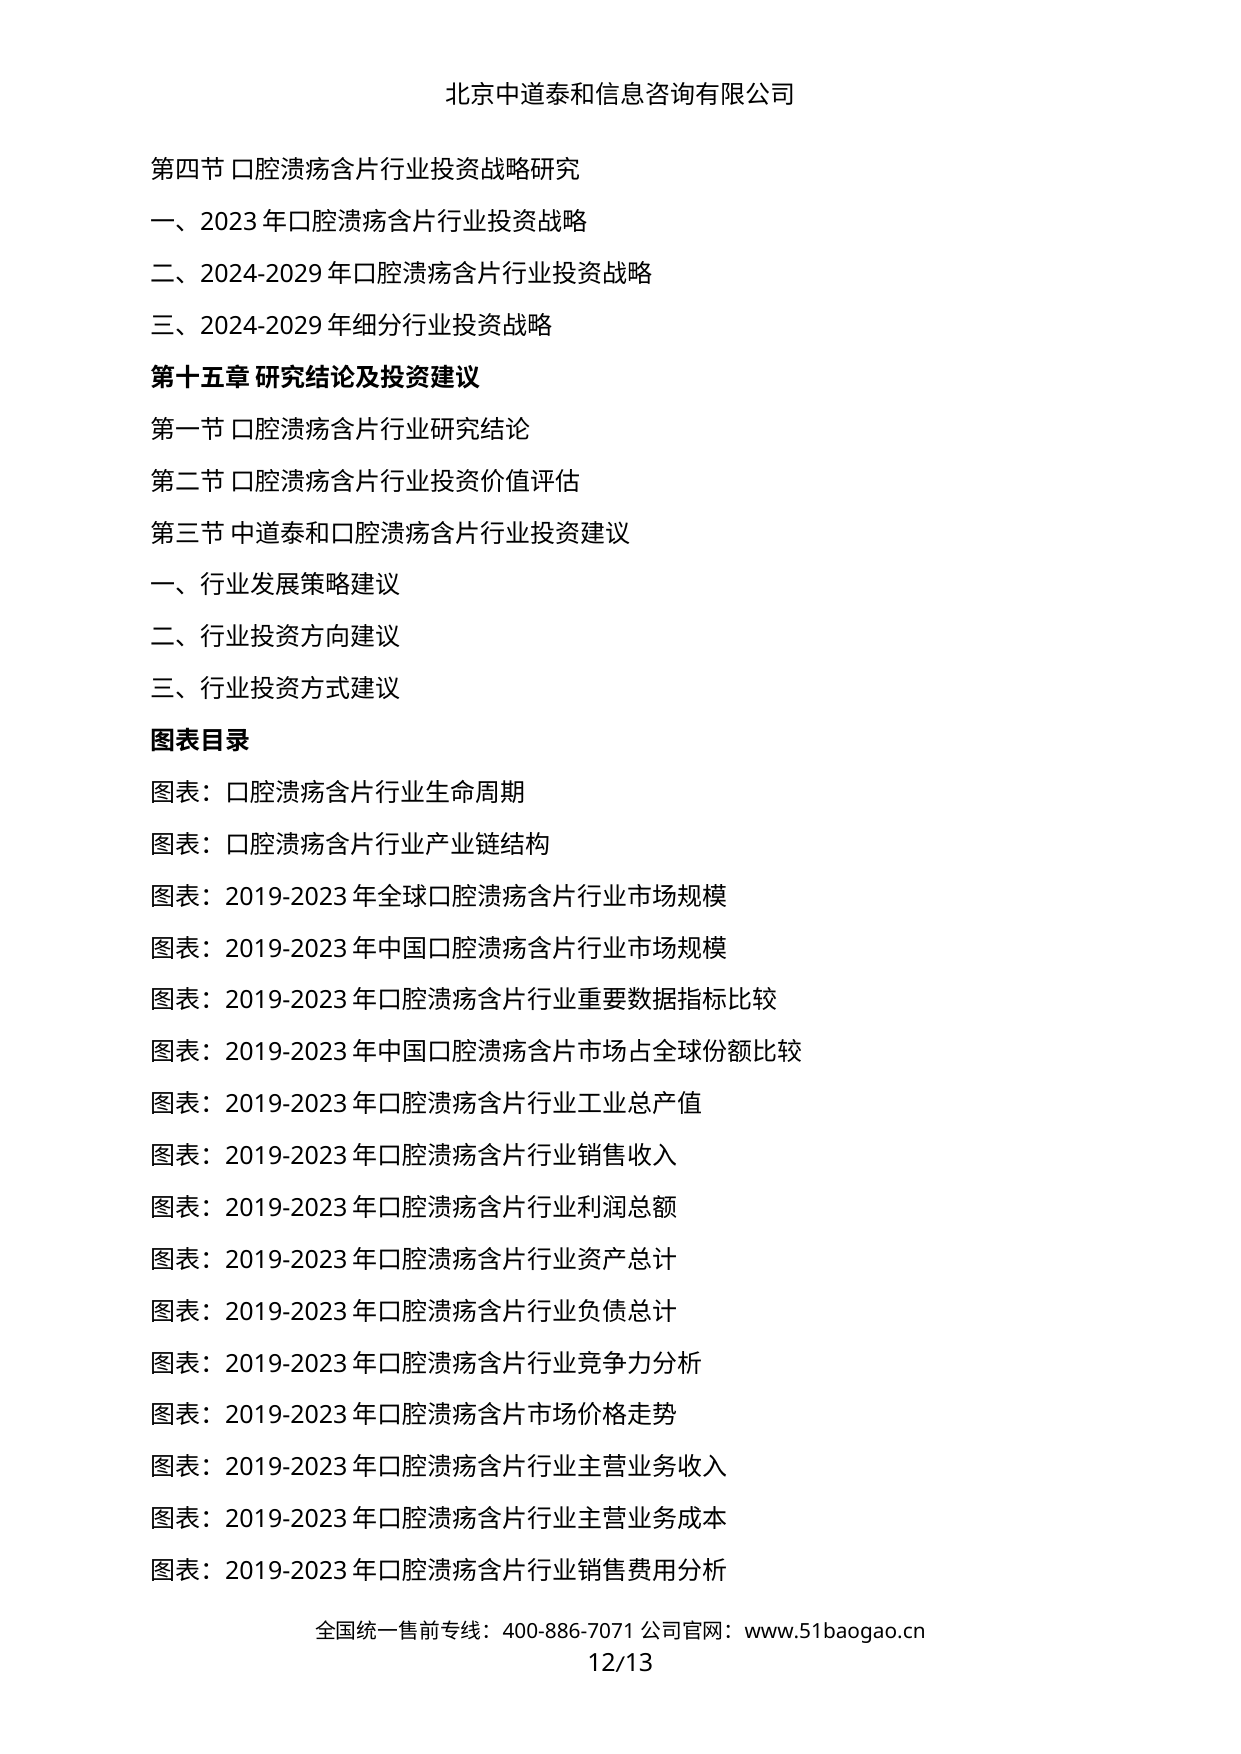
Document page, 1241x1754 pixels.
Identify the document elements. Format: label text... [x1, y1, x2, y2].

text 图表目录 [150, 721, 1090, 757]
text 图表：2019-2023年口腔溃疡含片行业竞争力分析 [150, 1343, 1090, 1379]
text 图表：2019-2023年全球口腔溃疡含片行业市场规模 [150, 876, 1090, 912]
text 第一节 口腔溃疡含片行业研究结论 [150, 409, 1090, 446]
text 图表：2019-2023年口腔溃疡含片行业主营业务收入 [150, 1447, 1090, 1483]
text 一、行业发展策略建议 [150, 565, 1090, 601]
text 一、2023年口腔溃疡含片行业投资战略 [150, 202, 1090, 238]
text 图表：2019-2023年口腔溃疡含片市场价格走势 [150, 1395, 1090, 1431]
text 第四节 口腔溃疡含片行业投资战略研究 [150, 150, 1090, 186]
text 图表：2019-2023年口腔溃疡含片行业利润总额 [150, 1187, 1090, 1224]
text 二、2024-2029年口腔溃疡含片行业投资战略 [150, 254, 1090, 290]
text 二、行业投资方向建议 [150, 617, 1090, 653]
text 第十五章 研究结论及投资建议 [150, 357, 1090, 394]
text 第二节 口腔溃疡含片行业投资价值评估 [150, 461, 1090, 497]
text 图表：2019-2023年口腔溃疡含片行业工业总产值 [150, 1084, 1090, 1120]
text 第三节 中道泰和口腔溃疡含片行业投资建议 [150, 513, 1090, 549]
text 图表：2019-2023年中国口腔溃疡含片行业市场规模 [150, 928, 1090, 964]
text 图表：口腔溃疡含片行业生命周期 [150, 772, 1090, 809]
text 图表：2019-2023年口腔溃疡含片行业重要数据指标比较 [150, 980, 1090, 1016]
text 图表：2019-2023年口腔溃疡含片行业销售费用分析 [150, 1551, 1090, 1587]
text 三、行业投资方式建议 [150, 669, 1090, 705]
text 图表：2019-2023年口腔溃疡含片行业销售收入 [150, 1136, 1090, 1172]
text 图表：2019-2023年中国口腔溃疡含片市场占全球份额比较 [150, 1032, 1090, 1068]
text 三、2024-2029年细分行业投资战略 [150, 306, 1090, 342]
text 图表：2019-2023年口腔溃疡含片行业资产总计 [150, 1239, 1090, 1276]
text 图表：2019-2023年口腔溃疡含片行业主营业务成本 [150, 1499, 1090, 1535]
text 图表：2019-2023年口腔溃疡含片行业负债总计 [150, 1291, 1090, 1327]
text 图表：口腔溃疡含片行业产业链结构 [150, 824, 1090, 861]
